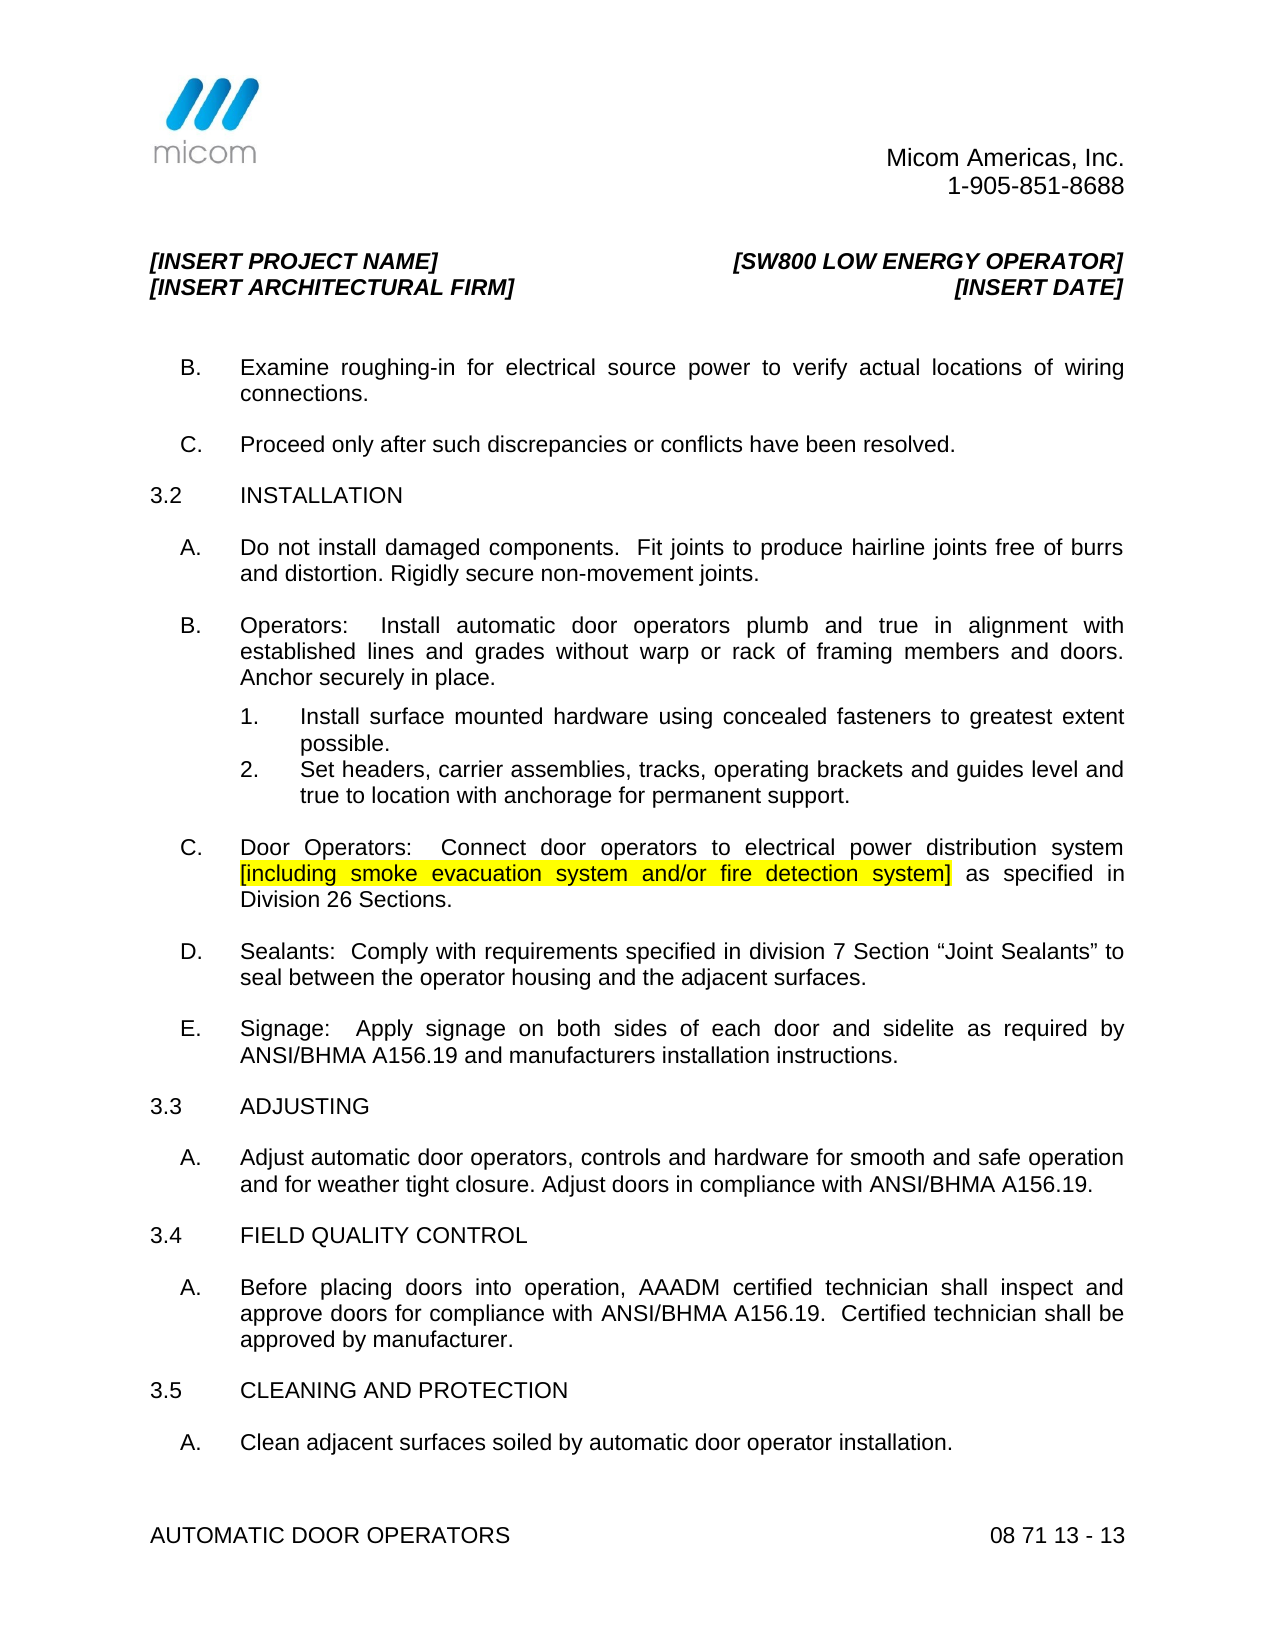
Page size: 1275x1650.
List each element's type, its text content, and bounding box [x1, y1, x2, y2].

text Proceed only after such discrepancies or conflicts have been resolved. [180, 431, 1125, 457]
text CLEANING AND PROTECTION [150, 1377, 1125, 1404]
text Do not install damaged components. Fit joints to produce hairline joints free of burrs and distortion. Rigidly secure non-movement joints. [180, 534, 1125, 587]
text Set headers, carrier assemblies, tracks, operating brackets and guides level and true to location with anchorage for permanent support. [240, 756, 1125, 808]
text Operators: Install automatic door operators plumb and true in alignment with established lines and grades without warp or rack of framing members and doors. Anchor securely in place. [180, 612, 1125, 691]
text FIELD QUALITY CONTROL [150, 1222, 1125, 1248]
text Before placing doors into operation, AAADM certified technician shall inspect and approve doors for compliance with ANSI/BHMA A156.19. Certified technician shall be approved by manufacturer. [180, 1273, 1125, 1352]
text ADJUSTING [150, 1093, 1125, 1119]
text INSTALLATION [150, 482, 1125, 509]
picture [150, 75, 263, 166]
text Sealants: Comply with requirements specified in division 7 Section “Joint Sealants” to seal between the operator housing and the adjacent surfaces. [180, 938, 1125, 990]
text Signage: Apply signage on both sides of each door and sidelite as required by ANSI/BHMA A156.19 and manufacturers installation instructions. [180, 1015, 1125, 1068]
text Clean adjacent surfaces soiled by automatic door operator installation. [180, 1429, 1125, 1455]
text Door Operators: Connect door operators to electrical power distribution system [including smoke evacuation system and/or fire detection system] as specified in Division 26 Sections. [180, 833, 1125, 913]
text Examine roughing-in for electrical source power to verify actual locations of wiring connections. [180, 353, 1125, 406]
text Adjust automatic door operators, controls and hardware for smooth and safe operation and for weather tight closure. Adjust doors in compliance with ANSI/BHMA A156.19. [180, 1144, 1125, 1197]
text Install surface mounted hardware using concealed fasteners to greatest extent possible. [240, 703, 1125, 756]
